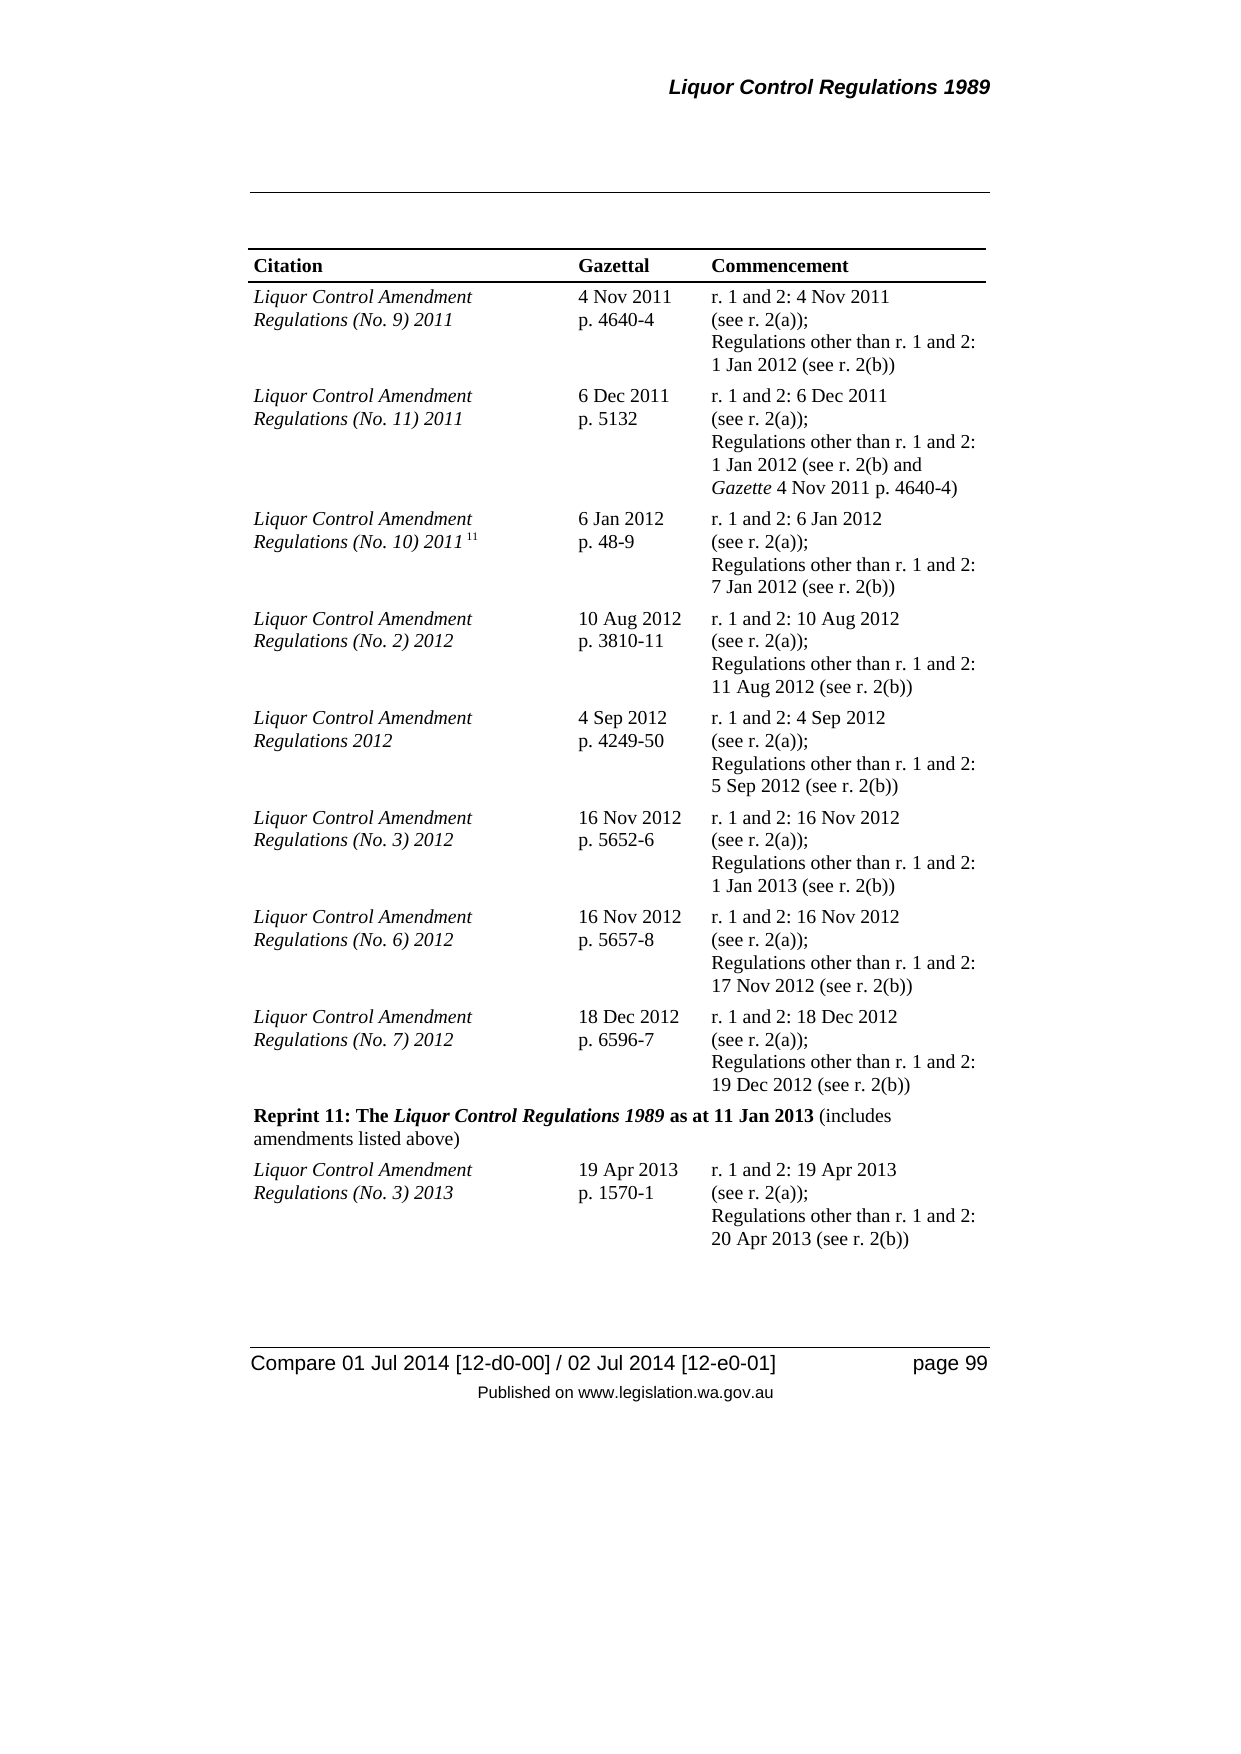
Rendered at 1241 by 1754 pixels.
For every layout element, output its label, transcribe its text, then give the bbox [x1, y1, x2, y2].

table_cell Liquor Control Amendment Regulations (No. 6) 2012 [248, 901, 572, 1001]
table_cell 16 Nov 2012 p. 5652-6 [572, 801, 705, 901]
table_cell 4 Nov 2011 p. 4640-4 [572, 283, 705, 380]
table_cell r. 1 and 2: 18 Dec 2012 (see r. 2(a)); Regulations other than r. 1 and 2: 19 Dec 2012 (see r. 2(b)) [705, 1001, 986, 1100]
table_header Commencement [705, 250, 986, 281]
table_cell 16 Nov 2012 p. 5657-8 [572, 901, 705, 1001]
table_header Gazettal [572, 250, 705, 281]
table_header Citation [248, 250, 572, 281]
table_cell 19 Apr 2013 p. 1570-1 [572, 1154, 705, 1254]
table_cell Liquor Control Amendment Regulations (No. 7) 2012 [248, 1001, 572, 1100]
table_cell Liquor Control Amendment Regulations (No. 3) 2012 [248, 801, 572, 901]
table_cell Liquor Control Amendment Regulations (No. 9) 2011 [248, 283, 572, 380]
table_cell r. 1 and 2: 19 Apr 2013 (see r. 2(a)); Regulations other than r. 1 and 2: 20 Apr 2013 (see r. 2(b)) [705, 1154, 986, 1254]
table_cell Liquor Control Amendment Regulations (No. 10) 2011 11 [248, 503, 572, 602]
table_cell r. 1 and 2: 4 Sep 2012 (see r. 2(a)); Regulations other than r. 1 and 2: 5 Sep 2012 (see r. 2(b)) [705, 702, 986, 801]
table_cell r. 1 and 2: 6 Dec 2011 (see r. 2(a)); Regulations other than r. 1 and 2: 1 Jan 2012 (see r. 2(b) and Gazette 4 Nov 2011 p. 4640-4) [705, 380, 986, 503]
table_cell r. 1 and 2: 4 Nov 2011 (see r. 2(a)); Regulations other than r. 1 and 2: 1 Jan 2012 (see r. 2(b)) [705, 283, 986, 380]
table_cell Reprint 11: The Liquor Control Regulations 1989 as at 11 Jan 2013 (includes amendments listed above) [248, 1100, 986, 1154]
table_cell Liquor Control Amendment Regulations 2012 [248, 702, 572, 801]
table_cell Liquor Control Amendment Regulations (No. 3) 2013 [248, 1154, 572, 1254]
table_cell Liquor Control Amendment Regulations (No. 2) 2012 [248, 602, 572, 702]
table_cell 4 Sep 2012 p. 4249-50 [572, 702, 705, 801]
table_cell 6 Dec 2011 p. 5132 [572, 380, 705, 503]
table_cell 10 Aug 2012 p. 3810-11 [572, 602, 705, 702]
table_cell 6 Jan 2012 p. 48-9 [572, 503, 705, 602]
table_cell r. 1 and 2: 16 Nov 2012 (see r. 2(a)); Regulations other than r. 1 and 2: 1 Jan 2013 (see r. 2(b)) [705, 801, 986, 901]
table_cell r. 1 and 2: 16 Nov 2012 (see r. 2(a)); Regulations other than r. 1 and 2: 17 Nov 2012 (see r. 2(b)) [705, 901, 986, 1001]
table_cell r. 1 and 2: 6 Jan 2012 (see r. 2(a)); Regulations other than r. 1 and 2: 7 Jan 2012 (see r. 2(b)) [705, 503, 986, 602]
table_cell 18 Dec 2012 p. 6596-7 [572, 1001, 705, 1100]
table_cell Liquor Control Amendment Regulations (No. 11) 2011 [248, 380, 572, 503]
table_cell r. 1 and 2: 10 Aug 2012 (see r. 2(a)); Regulations other than r. 1 and 2: 11 Aug 2012 (see r. 2(b)) [705, 602, 986, 702]
